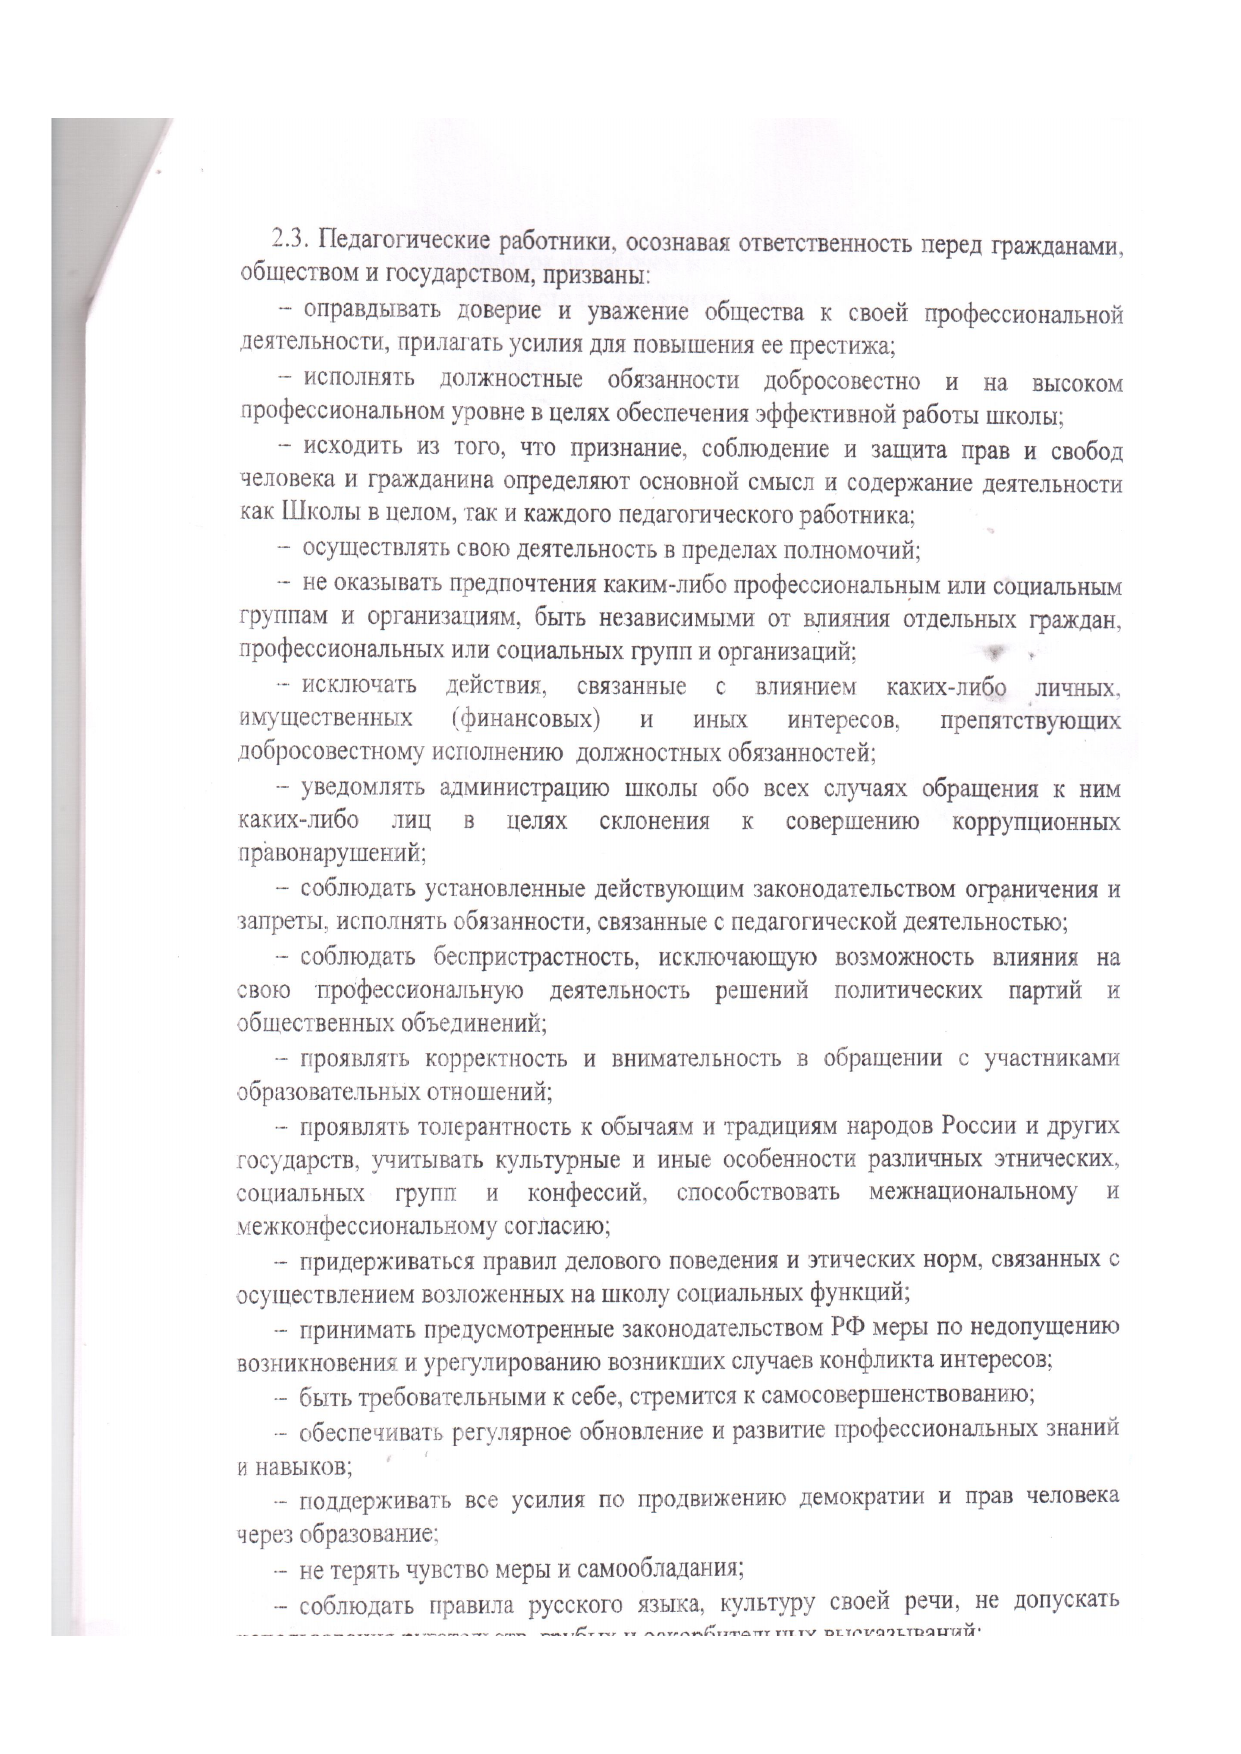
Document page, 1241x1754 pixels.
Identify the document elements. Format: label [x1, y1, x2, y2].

picture [44, 118, 1145, 1636]
